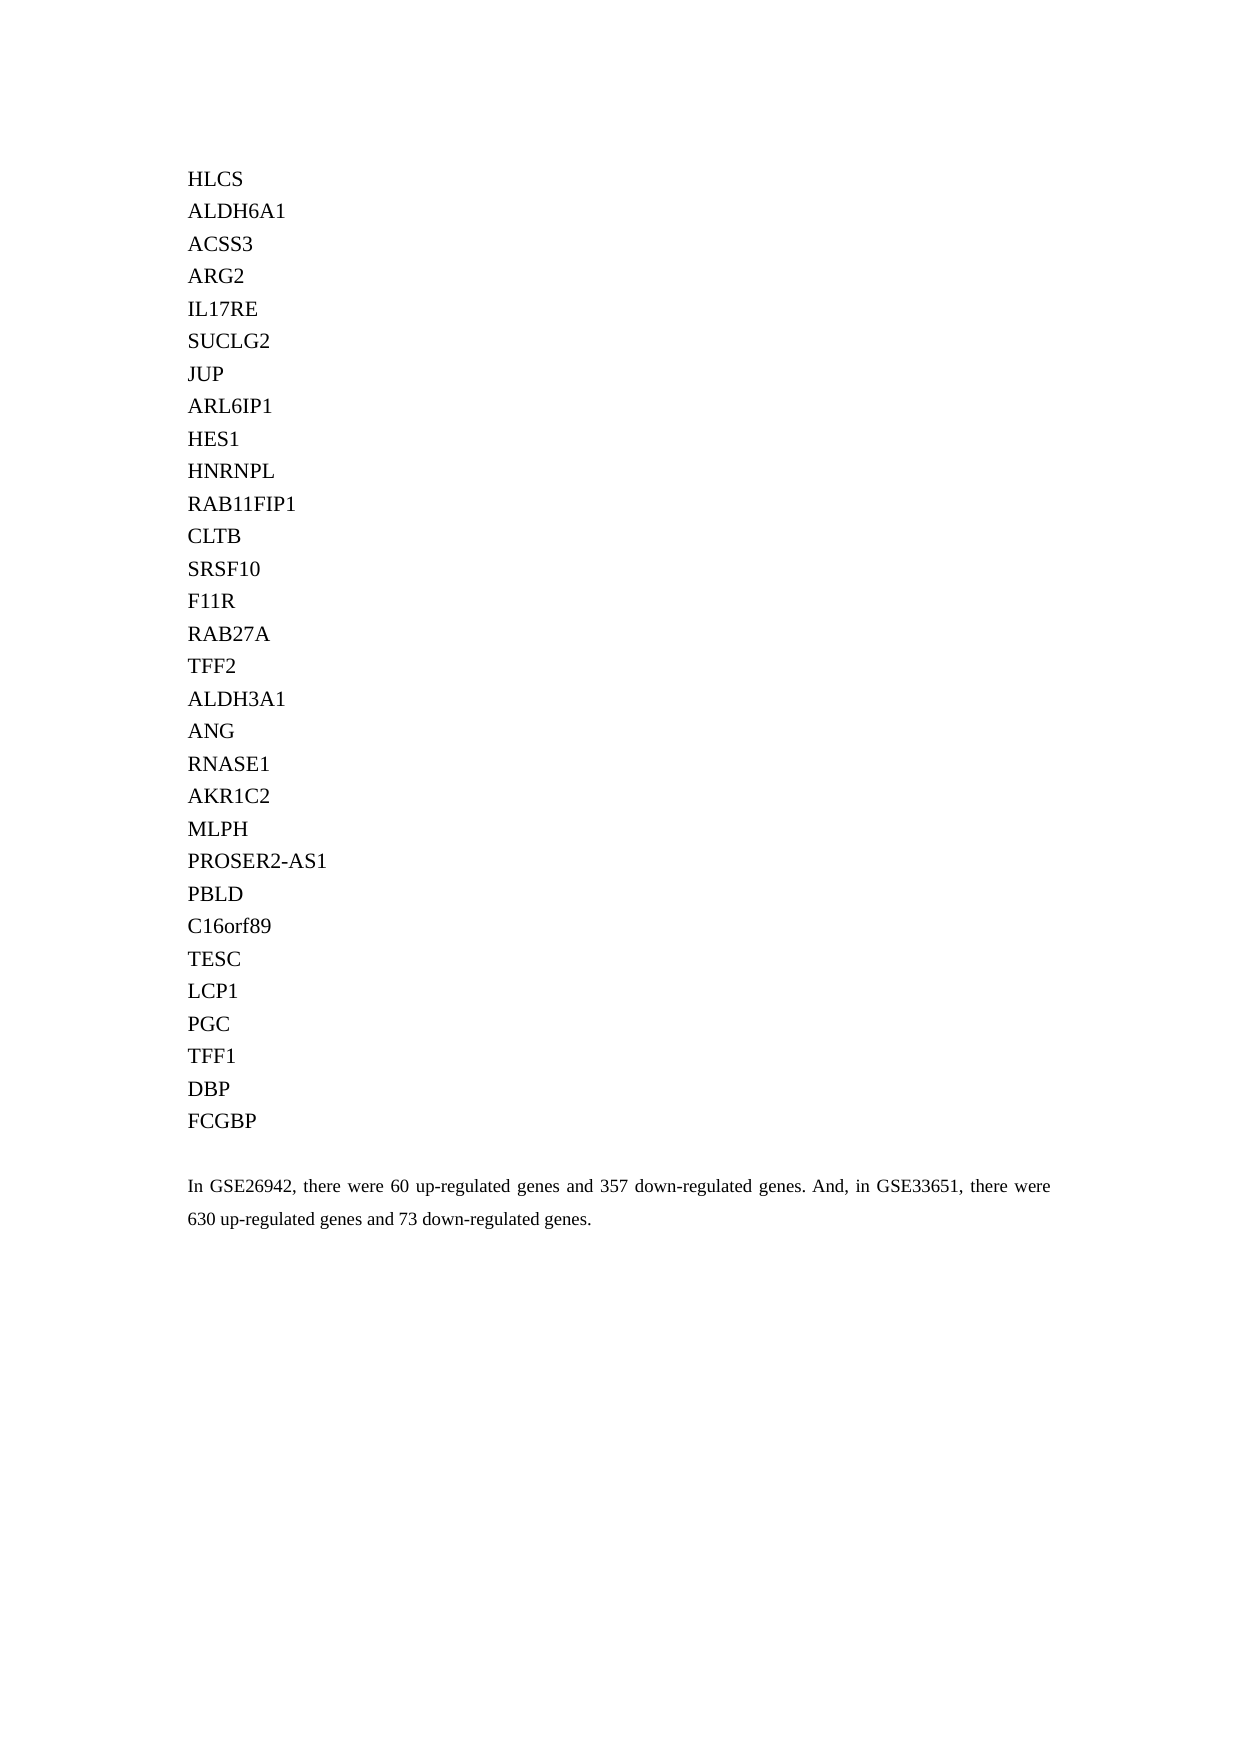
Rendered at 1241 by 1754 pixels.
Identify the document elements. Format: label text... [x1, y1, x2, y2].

text DBP [187, 1072, 1053, 1104]
text HNRNPL [187, 454, 1053, 487]
text ARL6IP1 [187, 389, 1053, 422]
text PGC [187, 1007, 1053, 1039]
text FCGBP [187, 1104, 1053, 1137]
text ARG2 [187, 259, 1053, 292]
text SUCLG2 [187, 324, 1053, 357]
text In GSE26942, there were 60 up-regulated genes and 357 down-regulated genes. And, in GSE33651, there were 630 up-regulated genes and 73 down-regulated genes. [187, 1169, 1053, 1234]
text RAB11FIP1 [187, 487, 1053, 519]
text PBLD [187, 877, 1053, 909]
text IL17RE [187, 292, 1053, 324]
text LCP1 [187, 974, 1053, 1007]
text C16orf89 [187, 909, 1053, 942]
text AKR1C2 [187, 779, 1053, 812]
text HES1 [187, 422, 1053, 454]
text ALDH3A1 [187, 682, 1053, 714]
text TFF1 [187, 1039, 1053, 1072]
text SRSF10 [187, 552, 1053, 584]
text MLPH [187, 812, 1053, 844]
text TESC [187, 942, 1053, 974]
text ANG [187, 714, 1053, 747]
text RAB27A [187, 617, 1053, 649]
text ALDH6A1 [187, 194, 1053, 227]
text JUP [187, 357, 1053, 389]
text TFF2 [187, 649, 1053, 682]
text RNASE1 [187, 747, 1053, 779]
text HLCS [187, 162, 1053, 194]
text CLTB [187, 519, 1053, 552]
text PROSER2-AS1 [187, 844, 1053, 877]
text ACSS3 [187, 227, 1053, 259]
text F11R [187, 584, 1053, 617]
